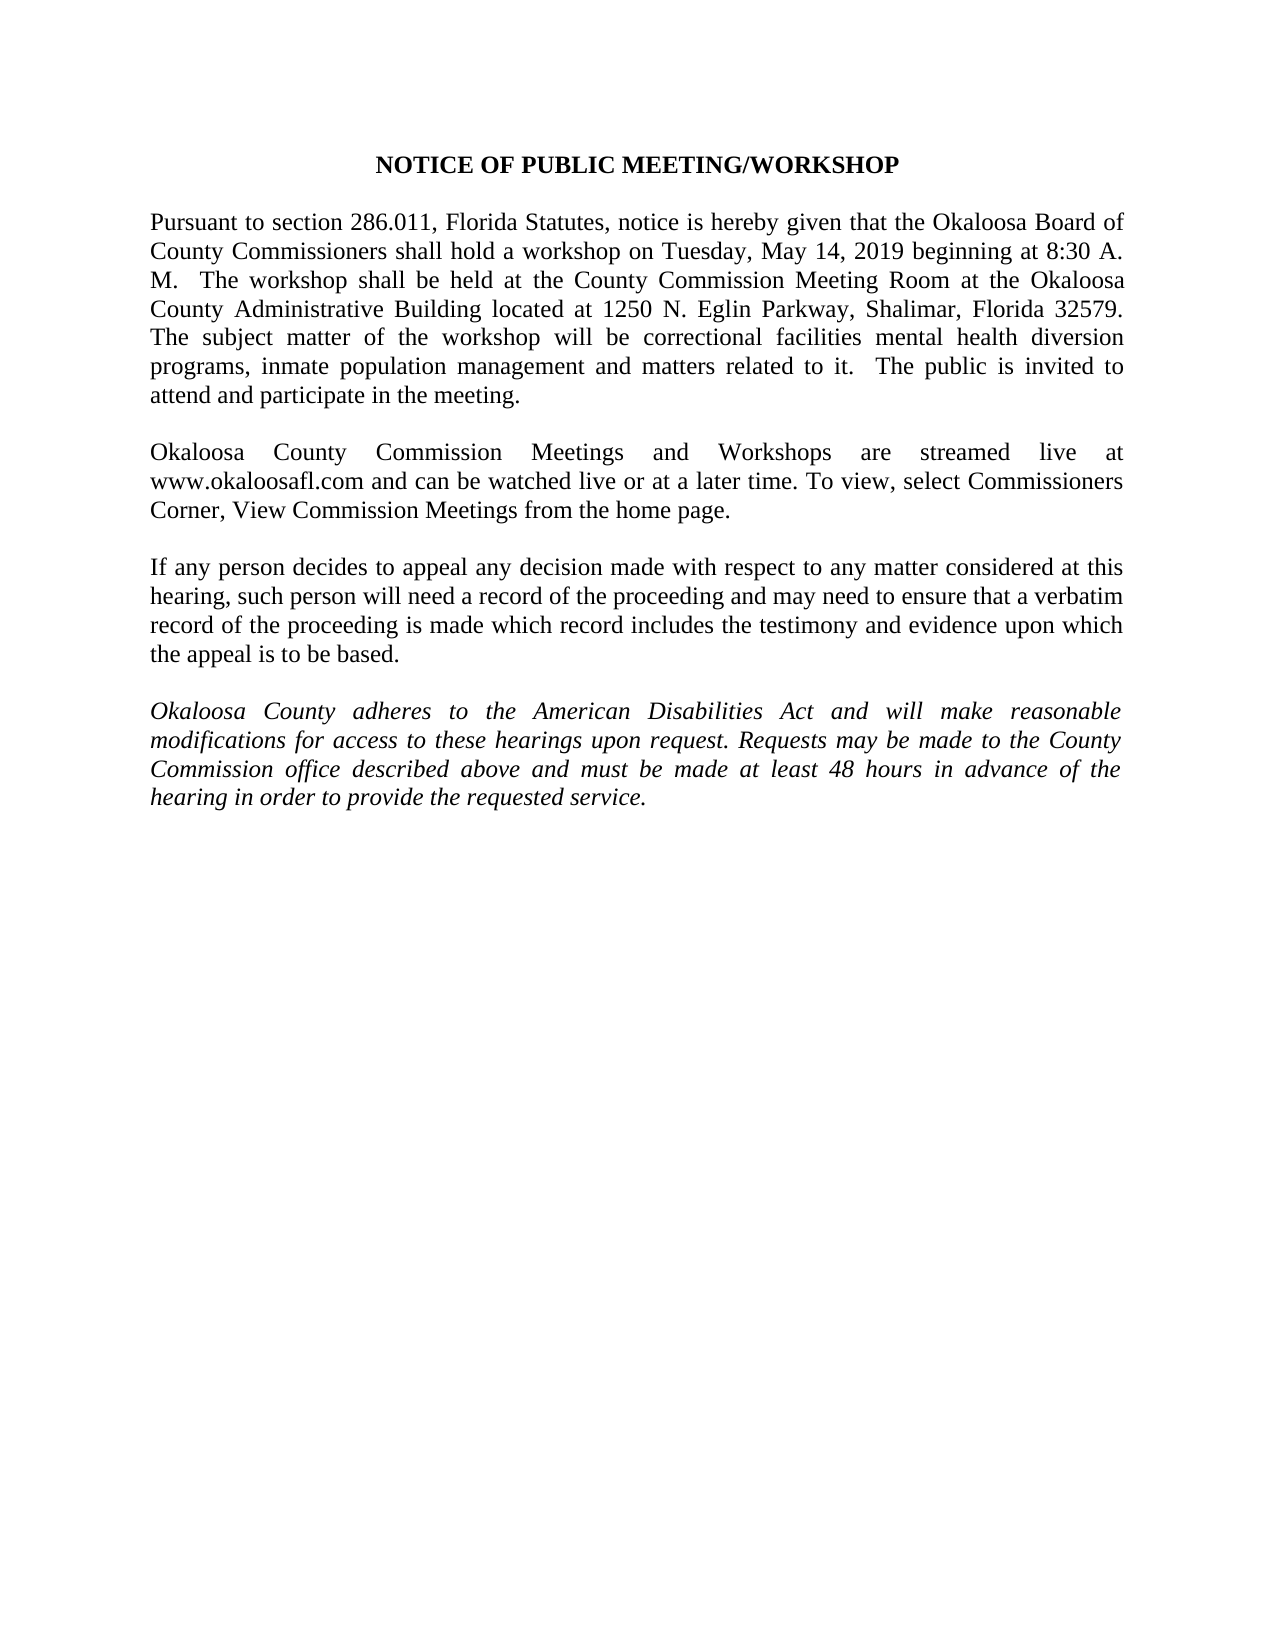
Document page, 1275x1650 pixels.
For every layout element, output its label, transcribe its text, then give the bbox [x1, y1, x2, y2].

text Okaloosa County Commission Meetings and Workshops are streamed live at www.okaloosafl.com and can be watched live or at a later time. To view, select Commissioners Corner, View Commission Meetings from the home page. [150, 437, 1125, 524]
text If any person decides to appeal any decision made with respect to any matter considered at this hearing, such person will need a record of the proceeding and may need to ensure that a verbatim record of the proceeding is made which record includes the testimony and evidence upon which the appeal is to be based. [150, 552, 1125, 667]
text Okaloosa County adheres to the American Disabilities Act and will make reasonable modifications for access to these hearings upon request. Requests may be made to the County Commission office described above and must be made at least 48 hours in advance of the hearing in order to provide the requested service. [150, 696, 1125, 811]
text Pursuant to section 286.011, Florida Statutes, notice is hereby given that the Okaloosa Board of County Commissioners shall hold a workshop on Tuesday, May 14, 2019 beginning at 8:30 A. M. The workshop shall be held at the County Commission Meeting Room at the Okaloosa County Administrative Building located at 1250 N. Eglin Parkway, Shalimar, Florida 32579. The subject matter of the workshop will be correctional facilities mental health diversion programs, inmate population management and matters related to it. The public is invited to attend and participate in the meeting. [150, 207, 1125, 409]
text NOTICE OF PUBLIC MEETING/WORKSHOP [150, 150, 1125, 179]
